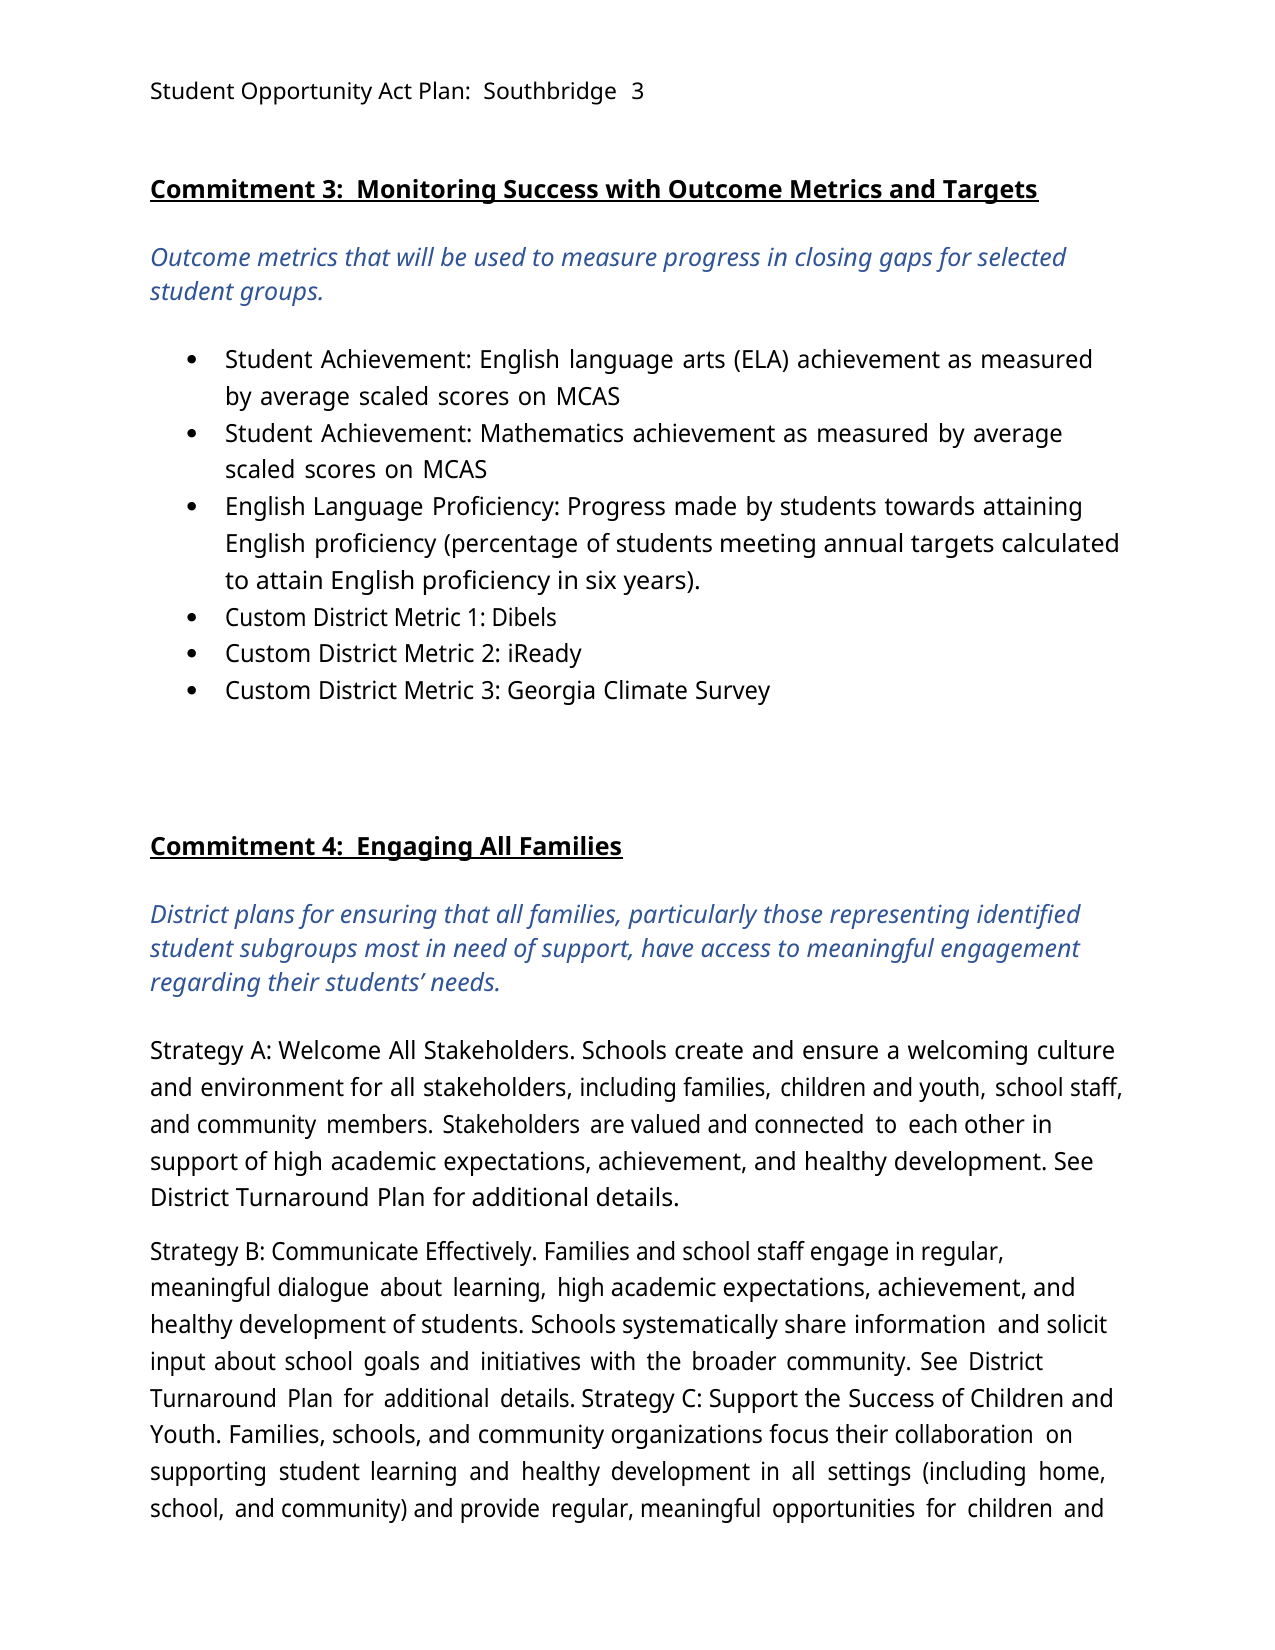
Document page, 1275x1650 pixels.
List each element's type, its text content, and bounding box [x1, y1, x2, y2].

list Custom District Metric 2: iReady [187, 636, 1125, 670]
list Custom District Metric 1: Dibels [187, 599, 1125, 633]
list Student Achievement: English language arts (ELA) achievement as measured by average scaled scores on MCAS [187, 342, 1125, 413]
list English Language Proficiency: Progress made by students towards attaining English proficiency (percentage of students meeting annual targets calculated to attain English proficiency in six years). [187, 489, 1125, 597]
text Commitment 4: Engaging All Families [150, 828, 1125, 862]
text Outcome metrics that will be used to measure progress in closing gaps for selected student groups. [150, 240, 1125, 308]
text District plans for ensuring that all families, particularly those representing identified student subgroups most in need of support, have access to meaningful engagement regarding their students’ needs. [150, 897, 1125, 999]
text Strategy A: Welcome All Stakeholders. Schools create and ensure a welcoming culture and environment for all stakeholders, including families, children and youth, school staff, and community members. Stakeholders are valued and connected to each other in support of high academic expectations, achievement, and healthy development. See District Turnaround Plan for additional details. [150, 1033, 1125, 1214]
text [150, 1233, 1125, 1525]
text Commitment 3: Monitoring Success with Outcome Metrics and Targets [150, 172, 1125, 206]
list Student Achievement: Mathematics achievement as measured by average scaled scores on MCAS [187, 415, 1125, 486]
list Custom District Metric 3: Georgia Climate Survey [187, 673, 1125, 707]
